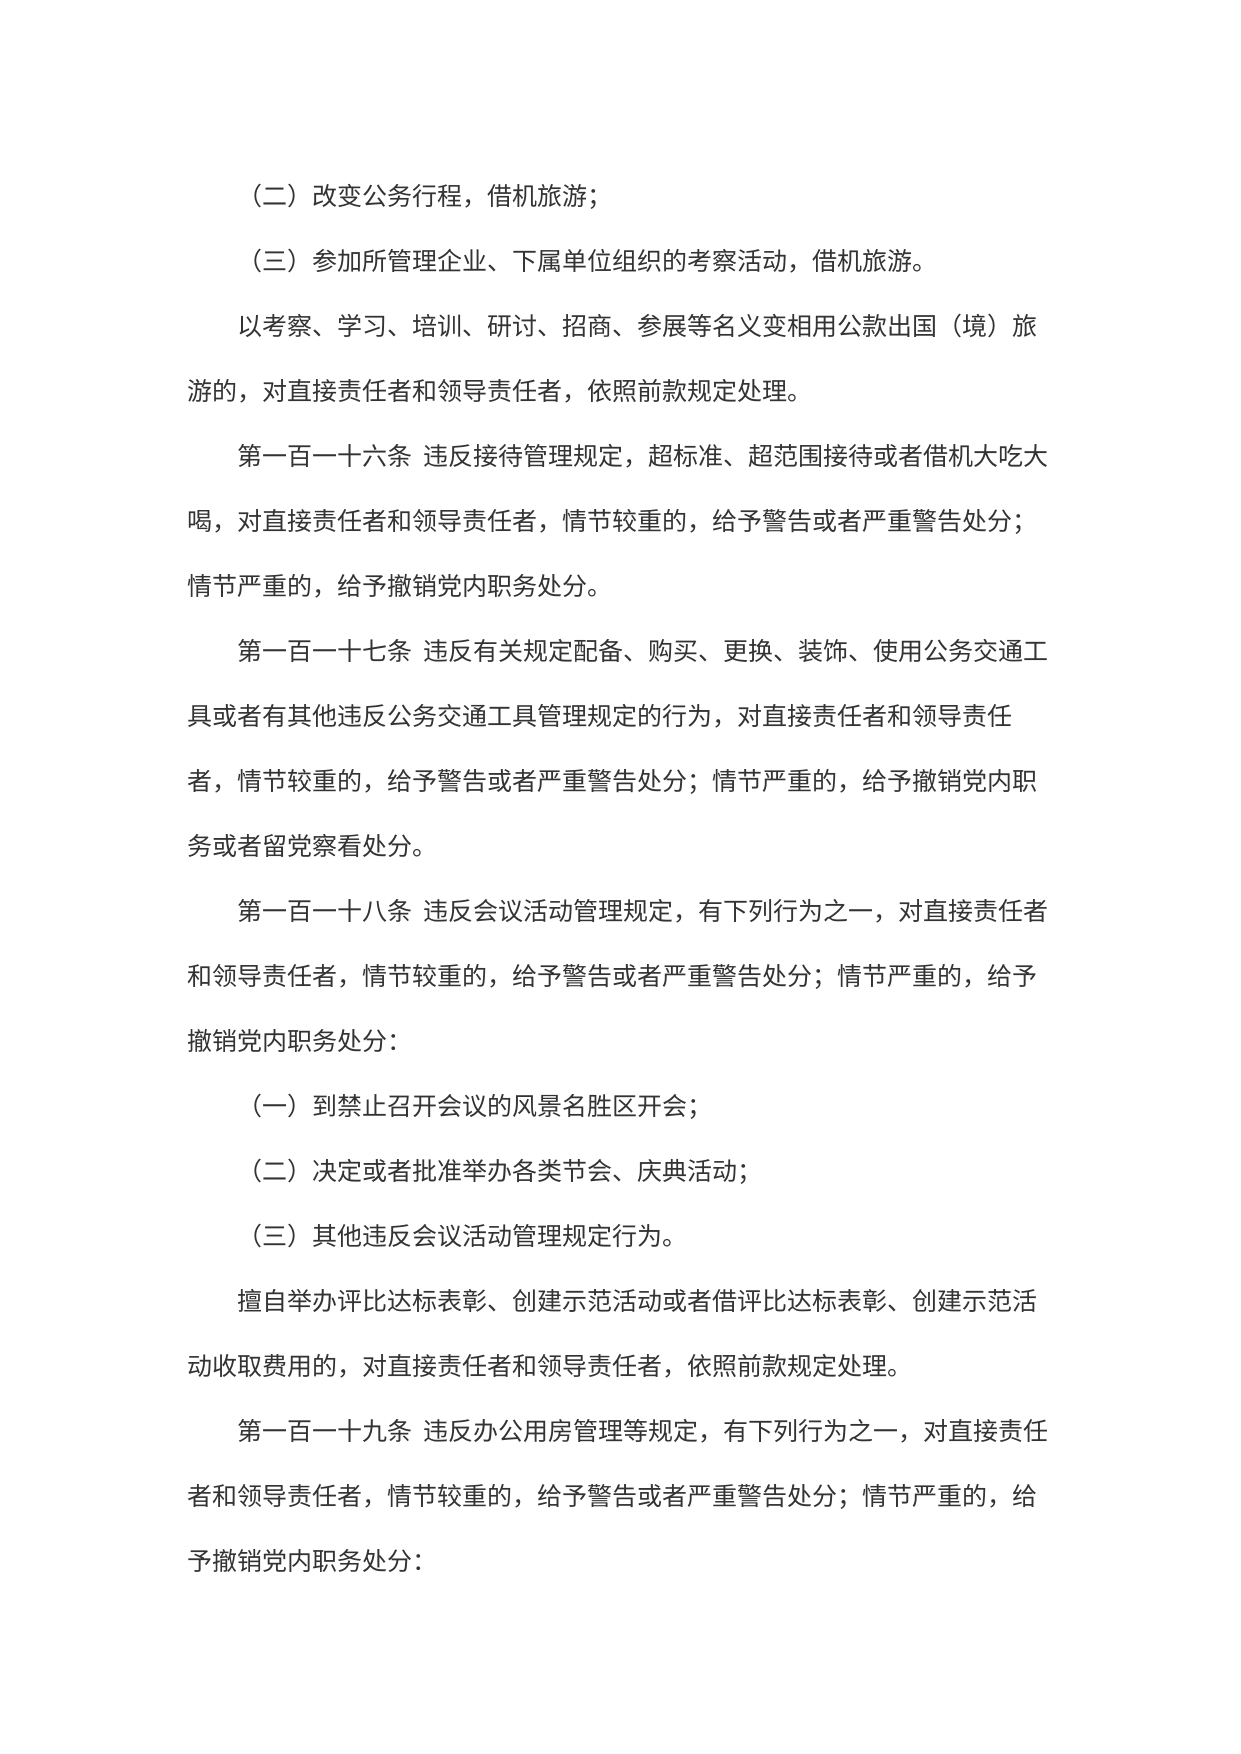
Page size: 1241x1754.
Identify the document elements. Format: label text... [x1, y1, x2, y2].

text 第一百一十九条 违反办公用房管理等规定，有下列行为之一，对直接责任者和领导责任者，情节较重的，给予警告或者严重警告处分；情节严重的，给予撤销党内职务处分： [187, 1397, 1053, 1592]
text （三）参加所管理企业、下属单位组织的考察活动，借机旅游。 [187, 227, 1053, 292]
text 第一百一十八条 违反会议活动管理规定，有下列行为之一，对直接责任者和领导责任者，情节较重的，给予警告或者严重警告处分；情节严重的，给予撤销党内职务处分： [187, 877, 1053, 1072]
text （二）改变公务行程，借机旅游； [187, 162, 1053, 227]
text （三）其他违反会议活动管理规定行为。 [187, 1202, 1053, 1267]
text 第一百一十七条 违反有关规定配备、购买、更换、装饰、使用公务交通工具或者有其他违反公务交通工具管理规定的行为，对直接责任者和领导责任者，情节较重的，给予警告或者严重警告处分；情节严重的，给予撤销党内职务或者留党察看处分。 [187, 617, 1053, 877]
text （二）决定或者批准举办各类节会、庆典活动； [187, 1137, 1053, 1202]
text 擅自举办评比达标表彰、创建示范活动或者借评比达标表彰、创建示范活动收取费用的，对直接责任者和领导责任者，依照前款规定处理。 [187, 1267, 1053, 1397]
text 以考察、学习、培训、研讨、招商、参展等名义变相用公款出国（境）旅游的，对直接责任者和领导责任者，依照前款规定处理。 [187, 292, 1053, 422]
text （一）到禁止召开会议的风景名胜区开会； [187, 1072, 1053, 1137]
text 第一百一十六条 违反接待管理规定，超标准、超范围接待或者借机大吃大喝，对直接责任者和领导责任者，情节较重的，给予警告或者严重警告处分；情节严重的，给予撤销党内职务处分。 [187, 422, 1053, 617]
